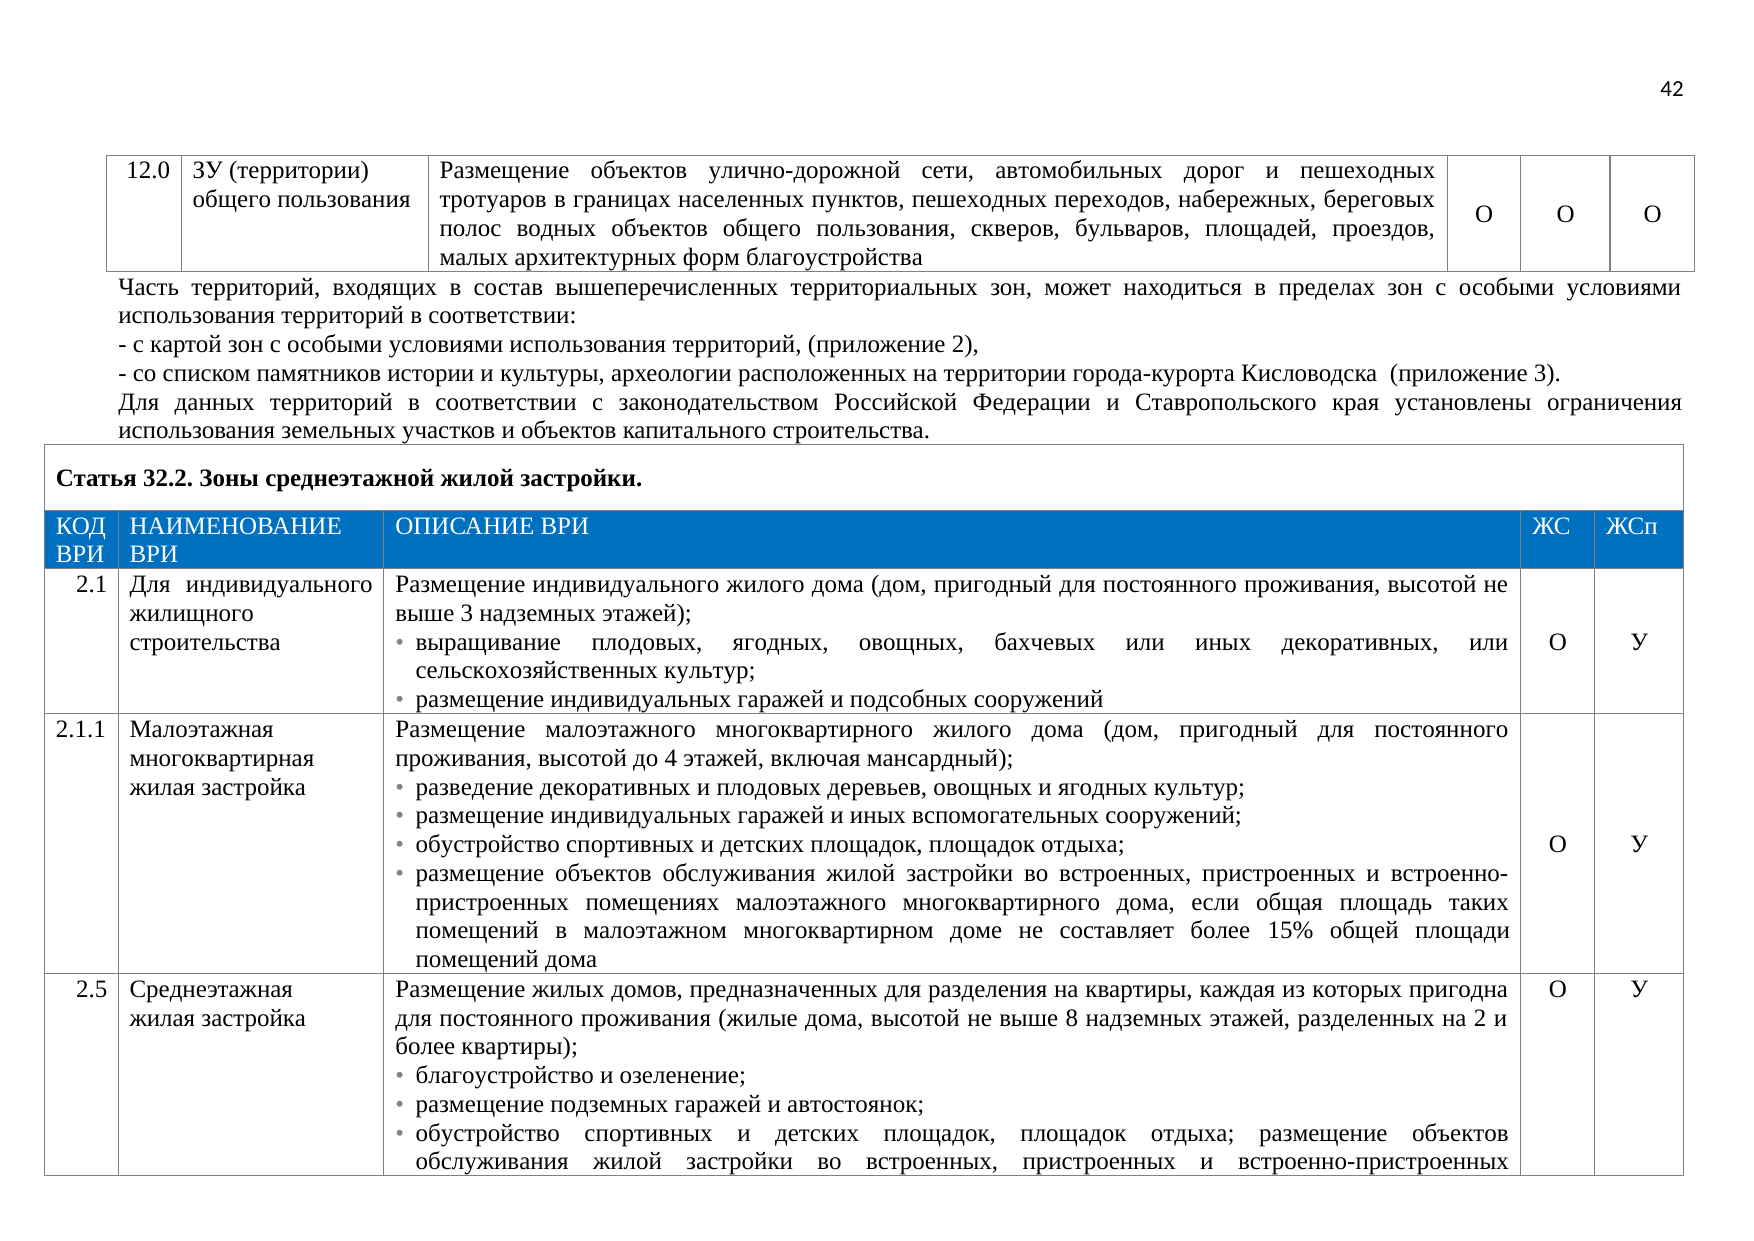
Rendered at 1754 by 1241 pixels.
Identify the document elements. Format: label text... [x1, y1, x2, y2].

table_cell У [1595, 714, 1683, 973]
table_cell 2.1 [45, 569, 118, 713]
table_cell ЗУ (территории) общего пользования [182, 156, 428, 271]
text - со списком памятников истории и культуры, археологии расположенных на территории города-курорта Кисловодска (приложение 3). [118, 358, 1683, 387]
table_cell НАИМЕНОВАНИЕ ВРИ [119, 511, 383, 568]
text - с картой зон с особыми условиями использования территорий, (приложение 2), [118, 329, 1683, 358]
table_cell ЖС [1521, 511, 1594, 568]
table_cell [119, 974, 383, 1175]
table_cell О [1521, 974, 1594, 1175]
table_cell Размещение объектов улично-дорожной сети, автомобильных дорог и пешеходных тротуаров в границах населенных пунктов, пешеходных переходов, набережных, береговых полос водных объектов общего пользования, скверов, бульваров, площадей, проездов, малых архитектурных форм благоустройства [429, 156, 1447, 271]
table_cell О [1521, 156, 1609, 271]
table_cell 2.5 [45, 974, 118, 1175]
table_cell 2.1.1 [45, 714, 118, 973]
table_header Статья 32.2. Зоны среднеэтажной жилой застройки. [45, 445, 1683, 510]
table_cell Для индивидуального жилищного строительства [119, 569, 383, 713]
text Часть территорий, входящих в состав вышеперечисленных территориальных зон, может находиться в пределах зон с особыми условиями использования территорий в соответствии: [118, 272, 1683, 329]
table_cell О [1611, 156, 1694, 271]
text Для данных территорий в соответствии с законодательством Российской Федерации и Ставропольского края установлены ограничения использования земельных участков и объектов капитального строительства. [118, 387, 1683, 444]
table_cell У [1595, 569, 1683, 713]
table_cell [384, 974, 1520, 1175]
table_cell ОПИСАНИЕ ВРИ [384, 511, 1520, 568]
table_cell Малоэтажная многоквартирная жилая застройка [119, 714, 383, 973]
table_cell Размещение индивидуального жилого дома (дом, пригодный для постоянного проживания, высотой не выше 3 надземных этажей); выращивание плодовых, ягодных, овощных, бахчевых или иных декоративных, или сельскохозяйственных культур; размещение индивидуальных гаражей и подсобных сооружений [384, 569, 1520, 713]
table_cell О [1521, 714, 1594, 973]
table_cell О [1521, 569, 1594, 713]
table_cell О [1448, 156, 1520, 271]
table_cell ЖСп [1595, 511, 1683, 568]
table_cell У [1595, 974, 1683, 1175]
table_cell КОД ВРИ [45, 511, 118, 568]
table_cell 12.0 [107, 156, 181, 271]
table_cell Размещение малоэтажного многоквартирного жилого дома (дом, пригодный для постоянного проживания, высотой до 4 этажей, включая мансардный); разведение декоративных и плодовых деревьев, овощных и ягодных культур; размещение индивидуальных гаражей и иных вспомогательных сооружений; обустройство спортивных и детских площадок, площадок отдыха; размещение объектов обслуживания жилой застройки во встроенных, пристроенных и встроенно-пристроенных помещениях малоэтажного многоквартирного дома, если общая площадь таких помещений в малоэтажном многоквартирном доме не составляет более 15% общей площади помещений дома [384, 714, 1520, 973]
